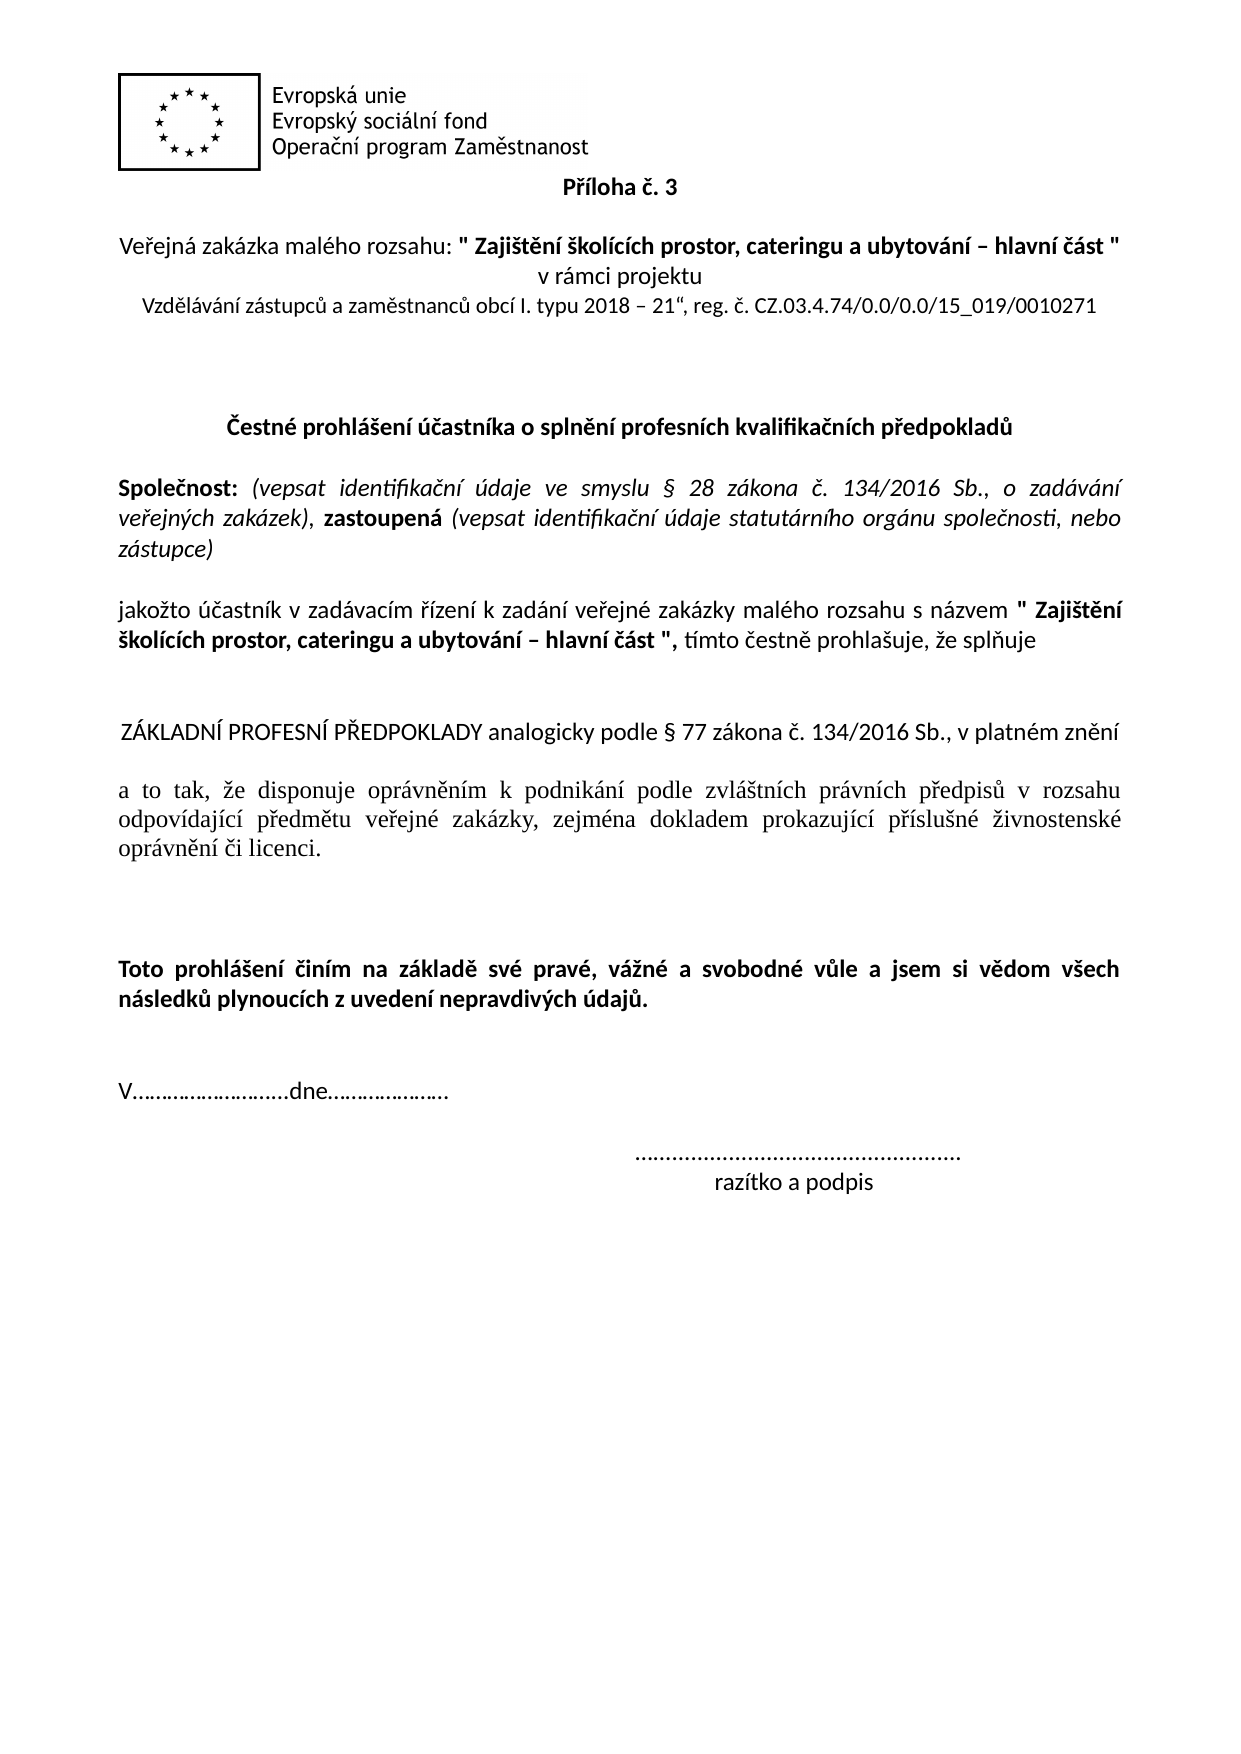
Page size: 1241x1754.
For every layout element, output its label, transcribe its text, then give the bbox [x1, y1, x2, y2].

text Veřejná zakázka malého rozsahu: " Zajištění školících prostor, cateringu a ubytování – hlavní část " [118, 230, 1122, 261]
picture [118, 73, 589, 171]
text a to tak, že disponuje oprávněním k podnikání podle zvláštních právních předpisů v rozsahu odpovídající předmětu veřejné zakázky, zejména dokladem prokazující příslušné živnostenské oprávnění či licenci. [118, 775, 1122, 861]
text Příloha č. 3 [118, 171, 1122, 201]
text Společnost: (vepsat identifikační údaje ve smyslu § 28 zákona č. 134/2016 Sb., o zadávání veřejných zakázek), zastoupená (vepsat identifikační údaje statutárního orgánu společnosti, nebo zástupce) [118, 472, 1122, 563]
text razítko a podpis [118, 1167, 1122, 1197]
text ZÁKLADNÍ PROFESNÍ PŘEDPOKLADY analogicky podle § 77 zákona č. 134/2016 Sb., v platném znění [118, 716, 1122, 746]
text …................................................. [118, 1136, 1122, 1167]
text Toto prohlášení činím na základě své pravé, vážné a svobodné vůle a jsem si vědom všech následků plynoucích z uvedení nepravdivých údajů. [118, 953, 1122, 1014]
text v rámci projektu [118, 261, 1122, 291]
text Čestné prohlášení účastníka o splnění profesních kvalifikačních předpokladů [118, 411, 1122, 441]
text jakožto účastník v zadávacím řízení k zadání veřejné zakázky malého rozsahu s názvem " Zajištění školících prostor, cateringu a ubytování – hlavní část ", tímto čestně prohlašuje, že splňuje [118, 594, 1122, 655]
text V……………………...dne………………… [118, 1075, 1122, 1106]
text Vzdělávání zástupců a zaměstnanců obcí I. typu 2018 – 21“, reg. č. CZ.03.4.74/0.0/0.0/15_019/0010271 [118, 291, 1122, 319]
